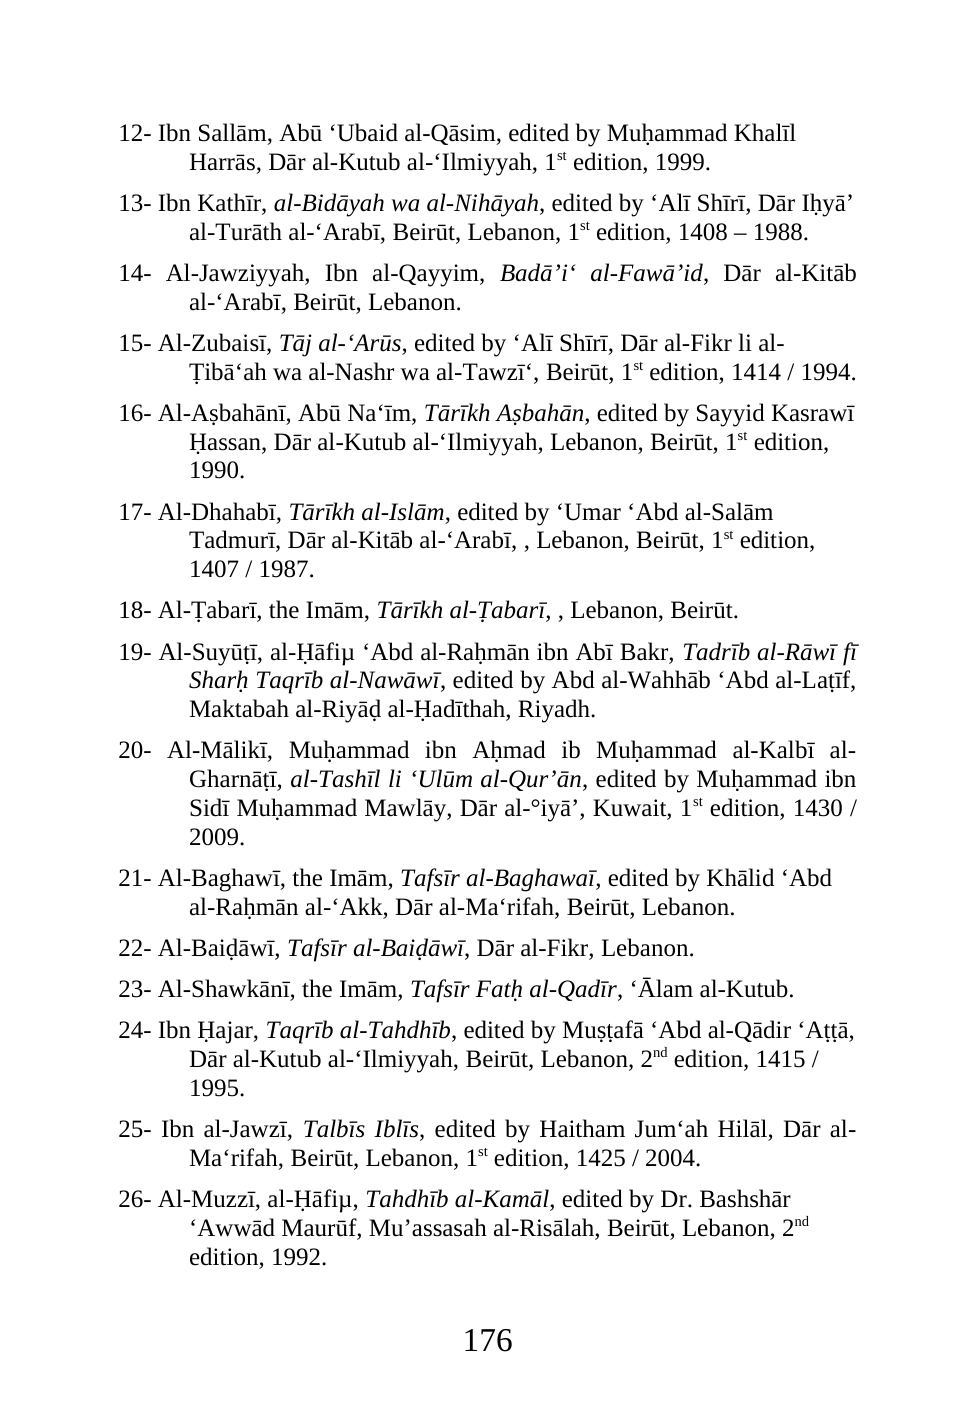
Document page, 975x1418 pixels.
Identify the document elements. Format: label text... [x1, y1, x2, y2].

text 19- Al-Suyūṭī, al-Ḥāfiµ ‘Abd al-Raḥmān ibn Abī Bakr, Tadrīb al-Rāwī fī Sharḥ Taqrīb al-Nawāwī, edited by Abd al-Wahhāb ‘Abd al-Laṭīf, Maktabah al-Riyāḍ al-Ḥadīthah, Riyadh. [118, 637, 857, 723]
text 22- Al-Baiḍāwī, Tafsīr al-Baiḍāwī, Dār al-Fikr, Lebanon. [118, 933, 857, 962]
text 23- Al-Shawkānī, the Imām, Tafsīr Fatḥ al-Qadīr, ‘Ālam al-Kutub. [118, 974, 857, 1003]
text 16- Al-Aṣbahānī, Abū Na‘īm, Tārīkh Aṣbahān, edited by Sayyid Kasrawī Ḥassan, Dār al-Kutub al-‘Ilmiyyah, Lebanon, Beirūt, 1st edition, 1990. [118, 398, 857, 484]
text 12- Ibn Sallām, Abū ‘Ubaid al-Qāsim, edited by Muḥammad Khalīl Harrās, Dār al-Kutub al-‘Ilmiyyah, 1st edition, 1999. [118, 118, 857, 176]
text 18- Al-Ṭabarī, the Imām, Tārīkh al-Ṭabarī, , Lebanon, Beirūt. [118, 596, 857, 624]
text 13- Ibn Kathīr, al-Bidāyah wa al-Nihāyah, edited by ‘Alī Shīrī, Dār Iḥyā’ al-Turāth al-‘Arabī, Beirūt, Lebanon, 1st edition, 1408 – 1988. [118, 188, 857, 246]
text 25- Ibn al-Jawzī, Talbīs Iblīs, edited by Haitham Jum‘ah Hilāl, Dār al-Ma‘rifah, Beirūt, Lebanon, 1st edition, 1425 / 2004. [118, 1114, 857, 1172]
text 15- Al-Zubaisī, Tāj al-‘Arūs, edited by ‘Alī Shīrī, Dār al-Fikr li al-Ṭibā‘ah wa al-Nashr wa al-Tawzī‘, Beirūt, 1st edition, 1414 / 1994. [118, 328, 857, 386]
text 21- Al-Baghawī, the Imām, Tafsīr al-Baghawaī, edited by Khālid ‘Abd al-Raḥmān al-‘Akk, Dār al-Ma‘rifah, Beirūt, Lebanon. [118, 863, 857, 921]
text 20- Al-Mālikī, Muḥammad ibn Aḥmad ib Muḥammad al-Kalbī al-Gharnāṭī, al-Tashīl li ‘Ulūm al-Qur’ān, edited by Muḥammad ibn Sidī Muḥammad Mawlāy, Dār al-°iyā’, Kuwait, 1st edition, 1430 / 2009. [118, 736, 857, 851]
text 17- Al-Dhahabī, Tārīkh al-Islām, edited by ‘Umar ‘Abd al-Salām Tadmurī, Dār al-Kitāb al-‘Arabī, , Lebanon, Beirūt, 1st edition, 1407 / 1987. [118, 497, 857, 583]
text 24- Ibn Ḥajar, Taqrīb al-Tahdhīb, edited by Muṣṭafā ‘Abd al-Qādir ‘Aṭṭā, Dār al-Kutub al-‘Ilmiyyah, Beirūt, Lebanon, 2nd edition, 1415 / 1995. [118, 1016, 857, 1102]
text 14- Al-Jawziyyah, Ibn al-Qayyim, Badā’i‘ al-Fawā’id, Dār al-Kitāb al-‘Arabī, Beirūt, Lebanon. [118, 258, 857, 316]
text 26- Al-Muzzī, al-Ḥāfiµ, Tahdhīb al-Kamāl, edited by Dr. Bashshār ‘Awwād Maurūf, Mu’assasah al-Risālah, Beirūt, Lebanon, 2nd edition, 1992. [118, 1184, 857, 1271]
